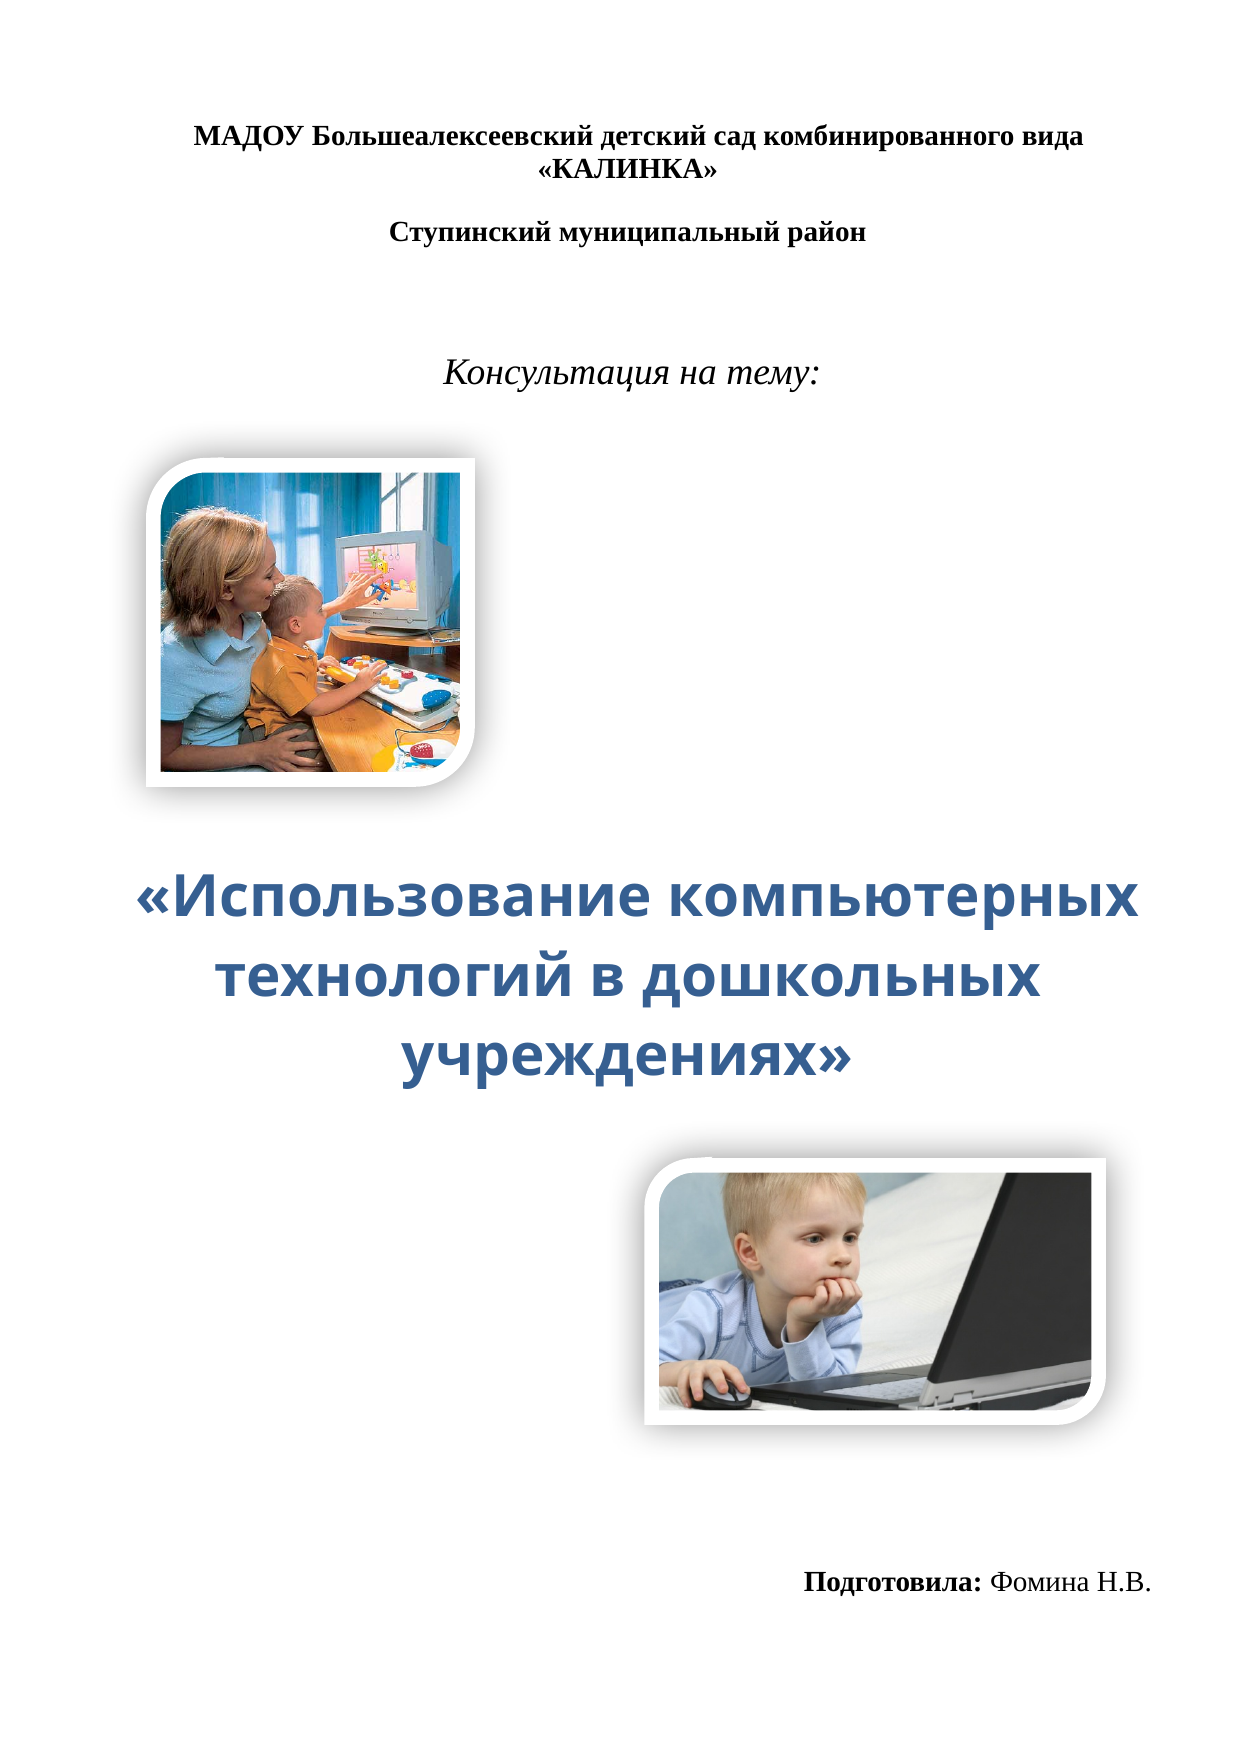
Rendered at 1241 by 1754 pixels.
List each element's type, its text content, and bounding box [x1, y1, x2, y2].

text МАДОУ Большеалексеевский детский сад комбинированного вида «КАЛИНКА» [103, 118, 1152, 185]
text Подготовила: Фомина Н.В. [103, 1564, 1152, 1597]
text «Использование компьютерных технологий в дошкольных учреждениях» [103, 854, 1152, 1092]
picture [161, 473, 460, 772]
text Ступинский муниципальный район [103, 214, 1152, 248]
text Консультация на тему: [103, 349, 1152, 392]
picture [659, 1173, 1091, 1410]
